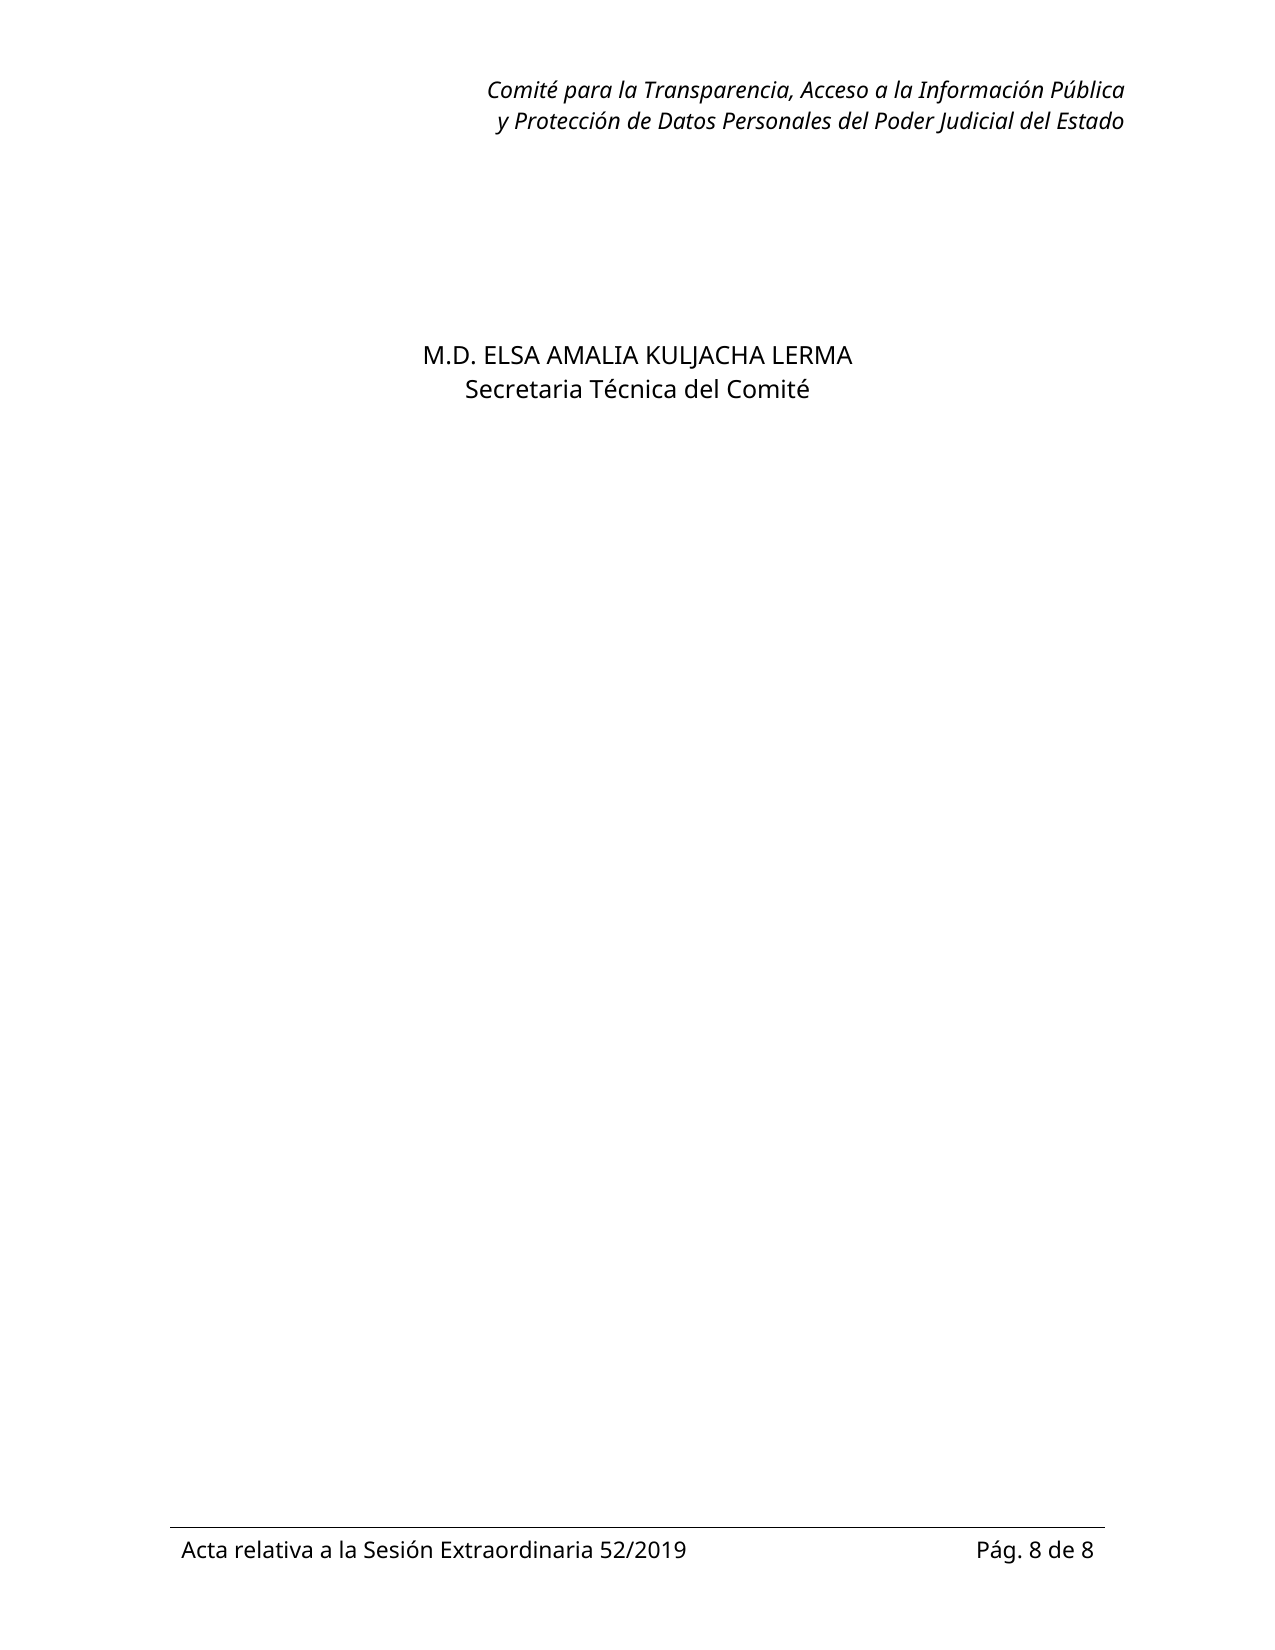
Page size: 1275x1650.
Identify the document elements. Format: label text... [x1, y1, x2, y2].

text Secretaria Técnica del Comité [150, 372, 1125, 406]
text M.D. ELSA AMALIA KULJACHA LERMA [150, 338, 1125, 372]
